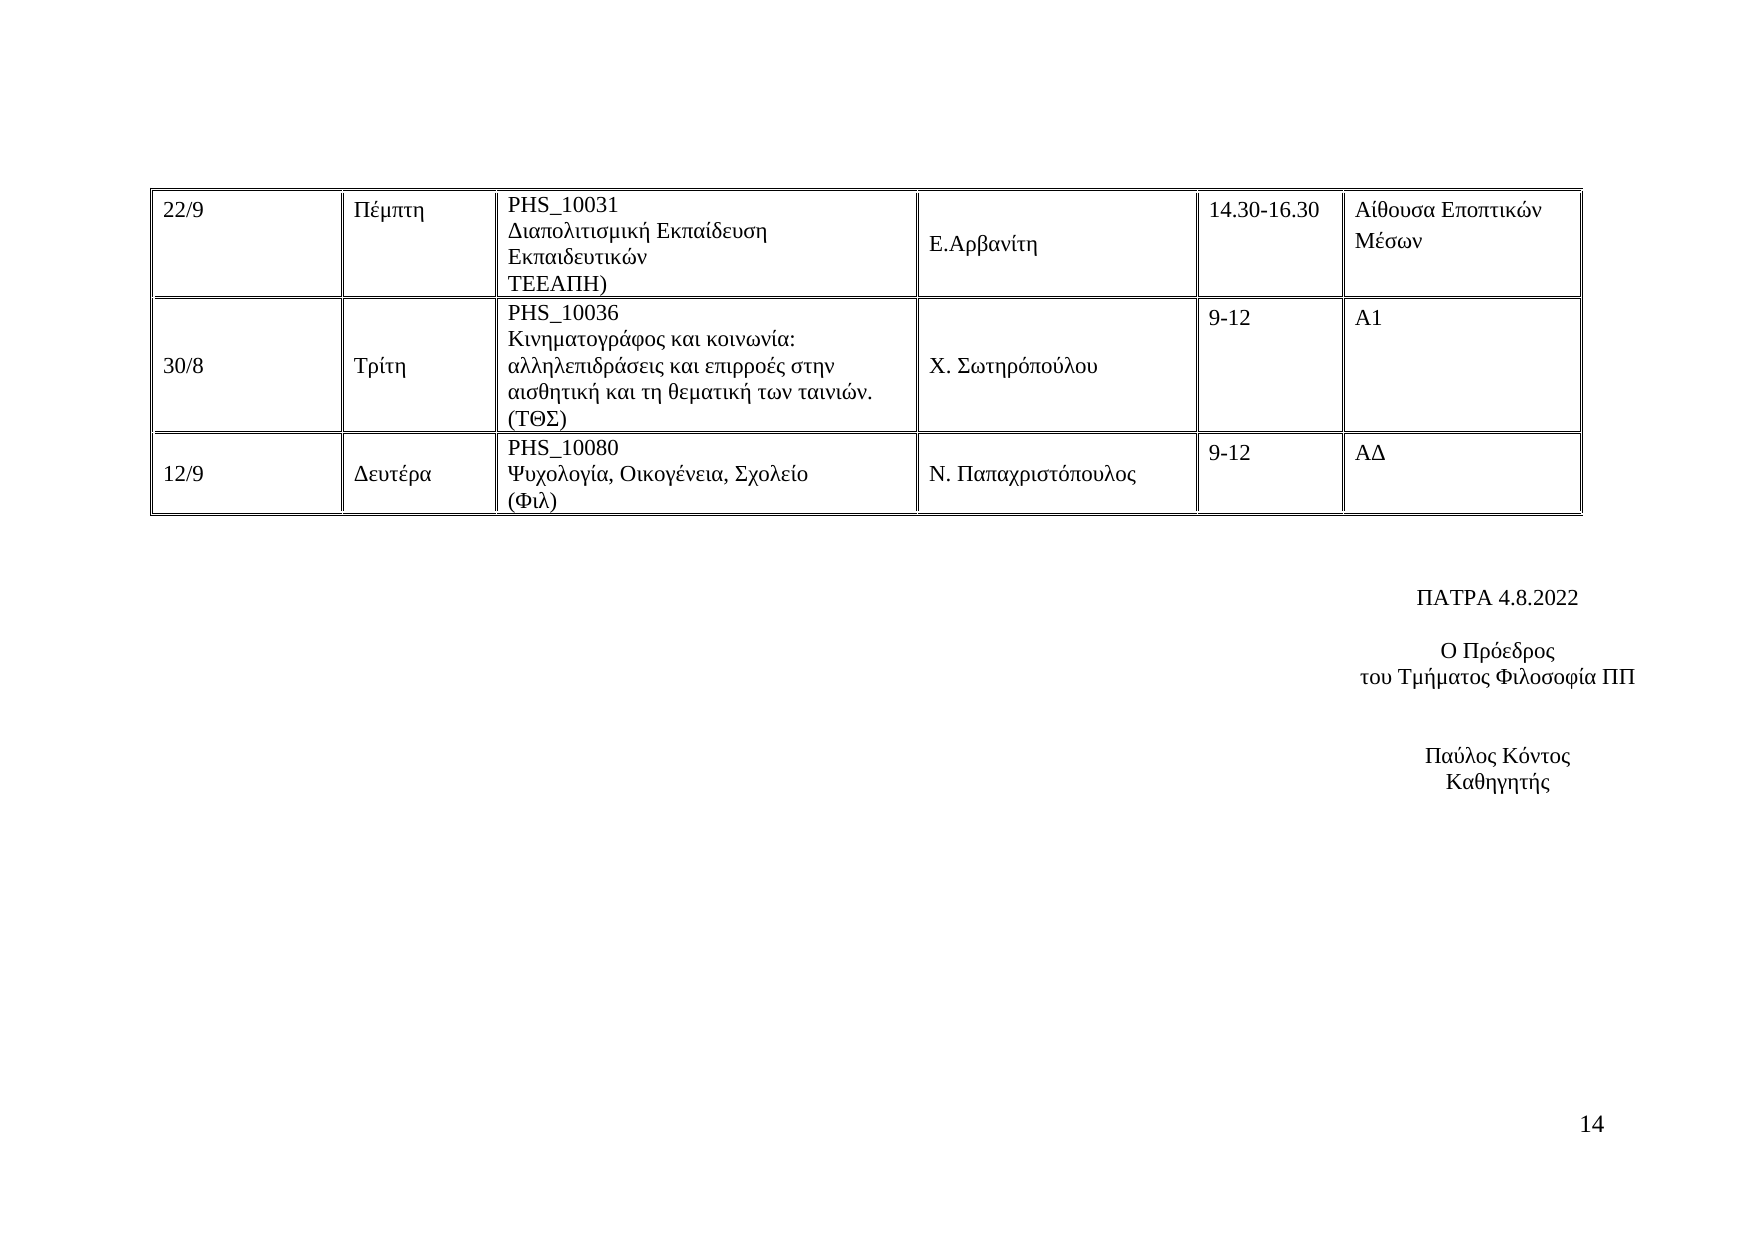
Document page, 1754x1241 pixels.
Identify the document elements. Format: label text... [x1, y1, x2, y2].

table_cell Δευτέρα [342, 434, 496, 513]
table_cell 22/9 [153, 191, 342, 296]
table_cell Πέμπτη [342, 191, 496, 296]
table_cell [1343, 191, 1581, 296]
table_header ΠΑΤΡΑ 4.8.2022 Ο Πρόεδρος του Τμήματος Φιλοσοφία ΠΠ Παύλος Κόντος Καθηγητής [1290, 584, 1705, 795]
table_cell Ν. Παπαχριστόπουλος [918, 434, 1197, 513]
table_cell 12/9 [152, 431, 342, 513]
table_cell 9-12 [1198, 434, 1343, 513]
table_cell PHS_10031 Διαπολιτισμική Εκπαίδευση Εκπαιδευτικών ΤΕΕΑΠΗ) [496, 189, 918, 296]
table_cell Τρίτη [344, 299, 495, 431]
table_cell Α1 [1345, 299, 1580, 431]
table_cell E.Αρβανίτη [918, 191, 1197, 296]
table_cell X. Σωτηρόπούλου [919, 299, 1196, 431]
table_cell 14.30-16.30 [1198, 191, 1343, 296]
table_cell ΑΔ [1343, 434, 1581, 513]
table_cell 30/8 [152, 296, 342, 431]
table_cell PHS_10080 Ψυχολογία, Οικογένεια, Σχολείο (Φιλ) [496, 431, 918, 513]
table_cell 9-12 [1199, 299, 1342, 431]
table_cell PHS_10036 Κινηματογράφος και κοινωνία: αλληλεπιδράσεις και επιρροές στην αισθητική και τη θεματική των ταινιών. (ΤΘΣ) [498, 299, 916, 431]
